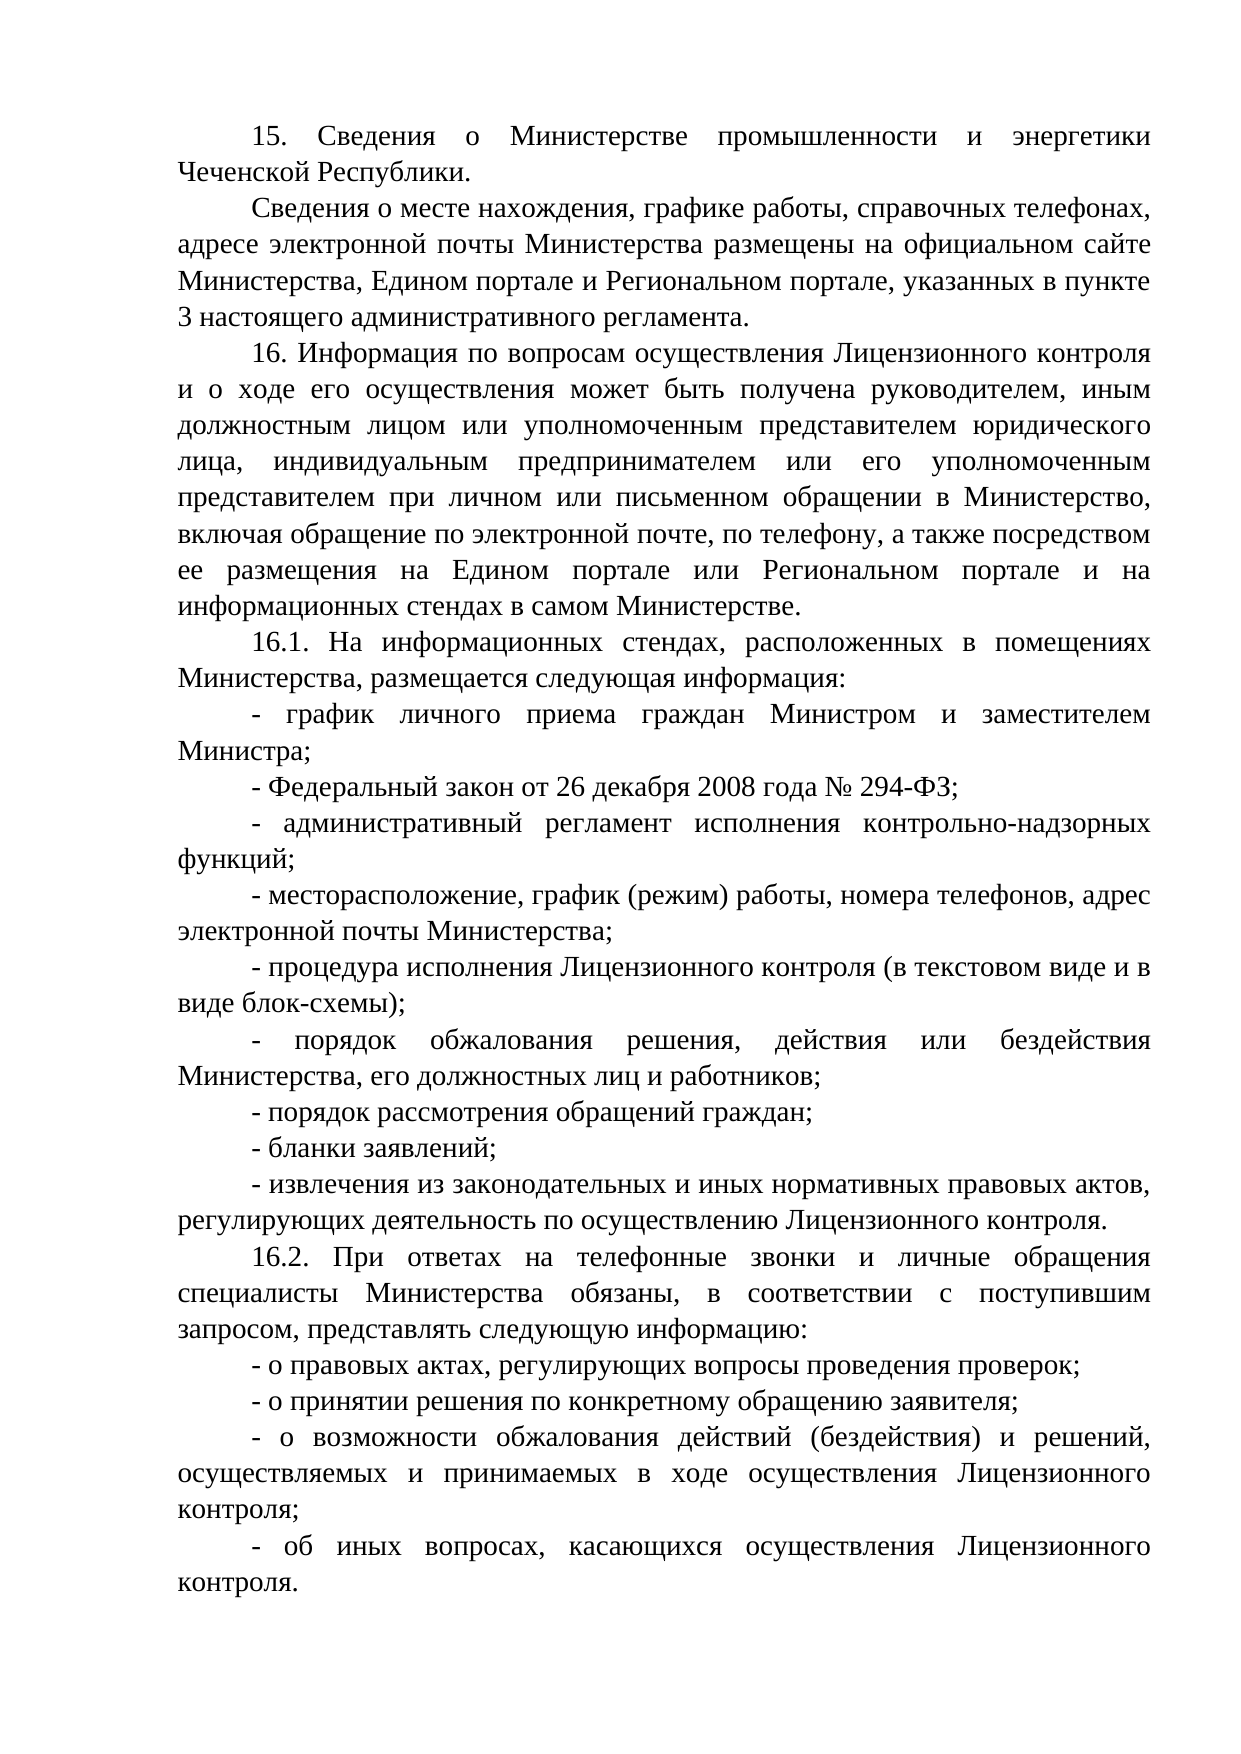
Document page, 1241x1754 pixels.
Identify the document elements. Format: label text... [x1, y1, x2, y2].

text - о принятии решения по конкретному обращению заявителя; [177, 1383, 1152, 1417]
text - процедура исполнения Лицензионного контроля (в текстовом виде и в виде блок-схемы); [177, 949, 1152, 1019]
text 16.1. На информационных стендах, расположенных в помещениях Министерства, размещается следующая информация: [177, 624, 1152, 694]
text 16.2. При ответах на телефонные звонки и личные обращения специалисты Министерства обязаны, в соответствии с поступившим запросом, представлять следующую информацию: [177, 1239, 1152, 1344]
text - порядок обжалования решения, действия или бездействия Министерства, его должностных лиц и работников; [177, 1022, 1152, 1091]
text 15. Сведения о Министерстве промышленности и энергетики Чеченской Республики. [177, 118, 1152, 188]
text 16. Информация по вопросам осуществления Лицензионного контроля и о ходе его осуществления может быть получена руководителем, иным должностным лицом или уполномоченным представителем юридического лица, индивидуальным предпринимателем или его уполномоченным представителем при личном или письменном обращении в Министерство, включая обращение по электронной почте, по телефону, а также посредством ее размещения на Едином портале или Региональном портале и на информационных стендах в самом Министерстве. [177, 335, 1152, 622]
text - извлечения из законодательных и иных нормативных правовых актов, регулирующих деятельность по осуществлению Лицензионного контроля. [177, 1166, 1152, 1236]
text - порядок рассмотрения обращений граждан; [177, 1094, 1152, 1128]
text - о правовых актах, регулирующих вопросы проведения проверок; [177, 1347, 1152, 1381]
text - бланки заявлений; [177, 1130, 1152, 1164]
text - об иных вопросах, касающихся осуществления Лицензионного контроля. [177, 1528, 1152, 1597]
text - график личного приема граждан Министром и заместителем Министра; [177, 696, 1152, 766]
text - о возможности обжалования действий (бездействия) и решений, осуществляемых и принимаемых в ходе осуществления Лицензионного контроля; [177, 1419, 1152, 1525]
text Сведения о месте нахождения, графике работы, справочных телефонах, адресе электронной почты Министерства размещены на официальном сайте Министерства, Едином портале и Региональном портале, указанных в пункте 3 настоящего административного регламента. [177, 190, 1152, 332]
text - административный регламент исполнения контрольно-надзорных функций; [177, 805, 1152, 874]
text - Федеральный закон от 26 декабря 2008 года № 294-ФЗ; [177, 769, 1152, 802]
text - месторасположение, график (режим) работы, номера телефонов, адрес электронной почты Министерства; [177, 877, 1152, 947]
